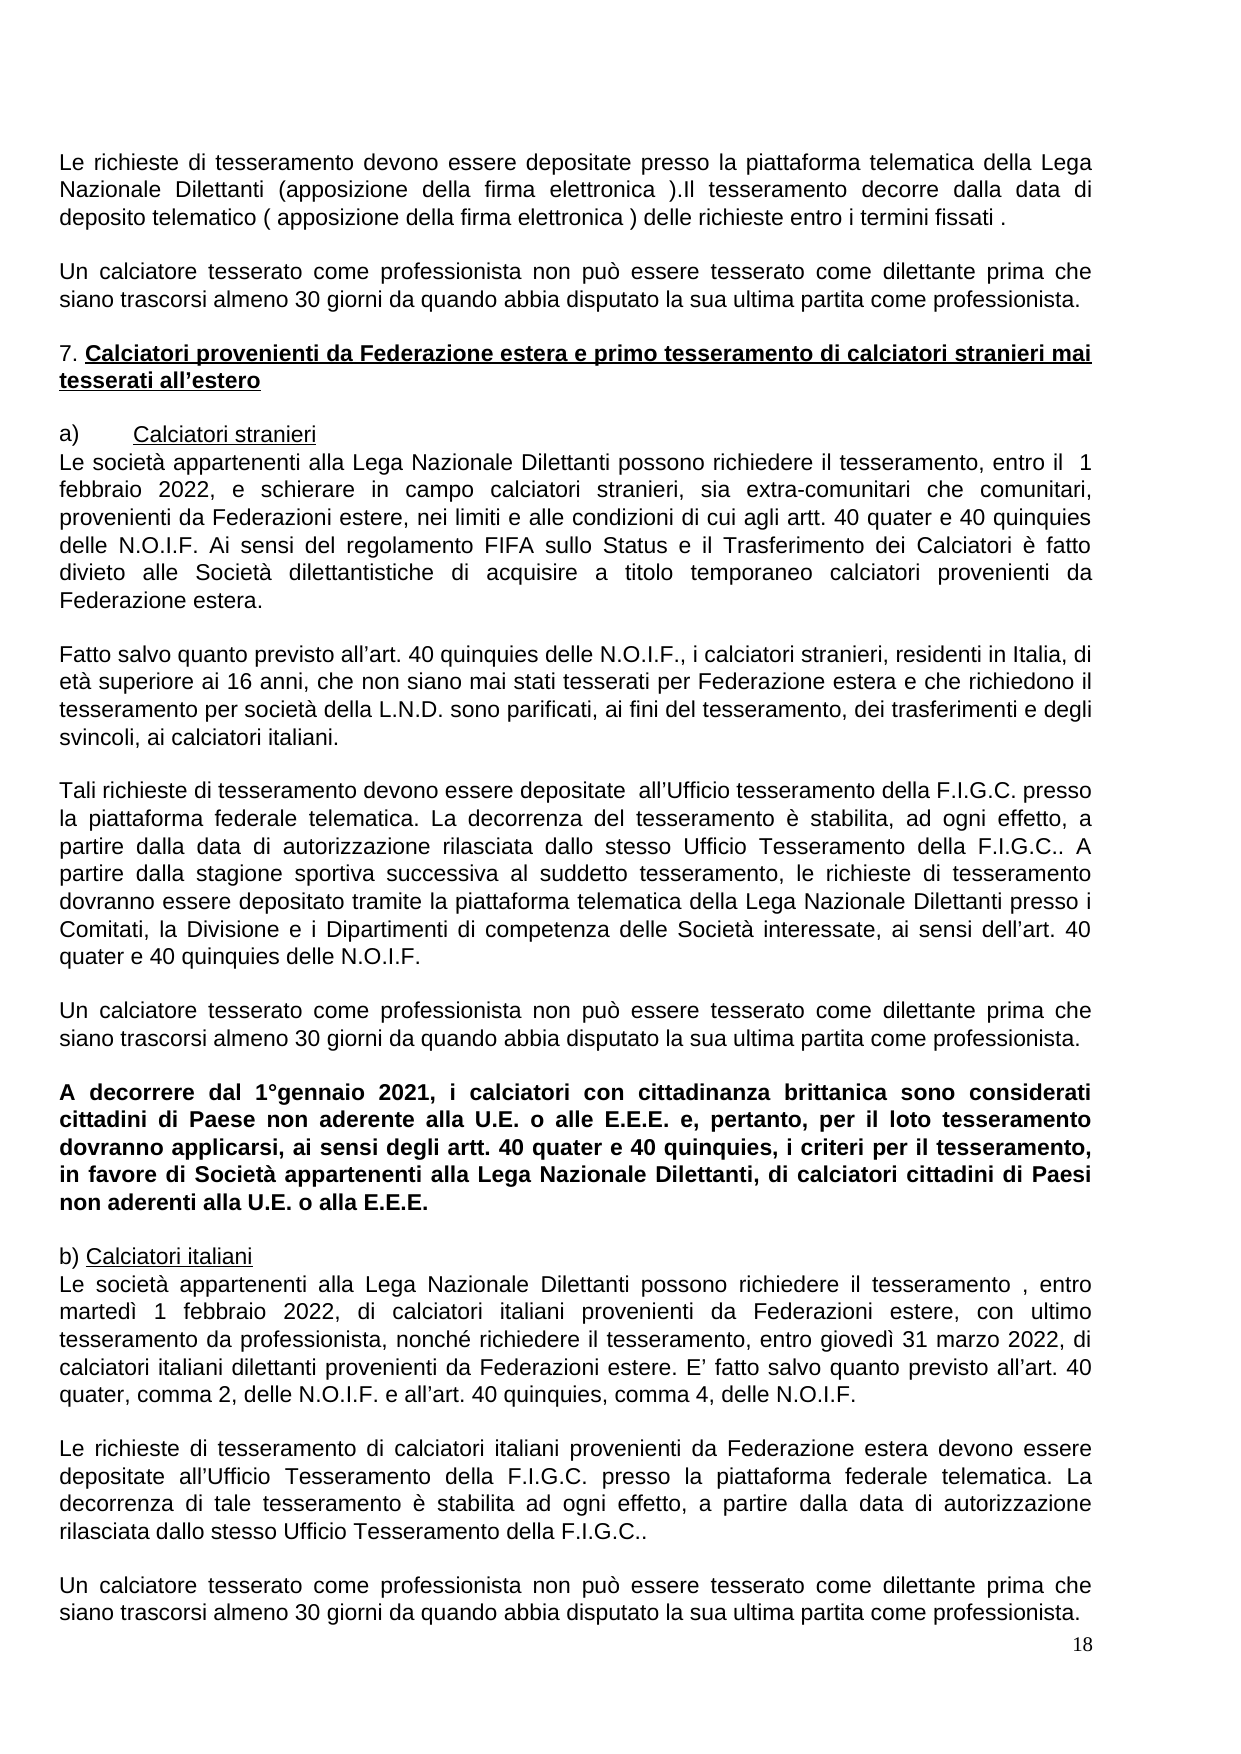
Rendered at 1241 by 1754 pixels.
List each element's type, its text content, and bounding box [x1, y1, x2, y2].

text Un calciatore tesserato come professionista non può essere tesserato come dilettante prima che siano trascorsi almeno 30 giorni da quando abbia disputato la sua ultima partita come professionista. [59, 996, 1093, 1051]
text b) Calciatori italiani [59, 1242, 1093, 1269]
text A decorrere dal 1°gennaio 2021, i calciatori con cittadinanza brittanica sono considerati cittadini di Paese non aderente alla U.E. o alle E.E.E. e, pertanto, per il loto tesseramento dovranno applicarsi, ai sensi degli artt. 40 quater e 40 quinquies, i criteri per il tesseramento, in favore di Società appartenenti alla Lega Nazionale Dilettanti, di calciatori cittadini di Paesi non aderenti alla U.E. o alla E.E.E. [59, 1077, 1093, 1215]
text Fatto salvo quanto previsto all’art. 40 quinquies delle N.O.I.F., i calciatori stranieri, residenti in Italia, di età superiore ai 16 anni, che non siano mai stati tesserati per Federazione estera e che richiedono il tesseramento per società della L.N.D. sono parificati, ai fini del tesseramento, dei trasferimenti e degli svincoli, ai calciatori italiani. [59, 639, 1093, 750]
text Le società appartenenti alla Lega Nazionale Dilettanti possono richiedere il tesseramento, entro il 1 febbraio 2022, e schierare in campo calciatori stranieri, sia extra-comunitari che comunitari, provenienti da Federazioni estere, nei limiti e alle condizioni di cui agli artt. 40 quater e 40 quinquies delle N.O.I.F. Ai sensi del regolamento FIFA sullo Status e il Trasferimento dei Calciatori è fatto divieto alle Società dilettantistiche di acquisire a titolo temporaneo calciatori provenienti da Federazione estera. [59, 447, 1093, 613]
text Tali richieste di tesseramento devono essere depositate all’Ufficio tesseramento della F.I.G.C. presso la piattaforma federale telematica. La decorrenza del tesseramento è stabilita, ad ogni effetto, a partire dalla data di autorizzazione rilasciata dallo stesso Ufficio Tesseramento della F.I.G.C.. A partire dalla stagione sportiva successiva al suddetto tesseramento, le richieste di tesseramento dovranno essere depositato tramite la piattaforma telematica della Lega Nazionale Dilettanti presso i Comitati, e i Dipartimenti di competenza delle Società interessate, ai sensi dell’art. 40 quater e 40 quinquies delle N.O.I.F. [59, 776, 1093, 969]
text 7. Calciatori provenienti da Federazione estera e primo tesseramento di calciatori stranieri mai tesserati all’estero [59, 338, 1093, 393]
text Un calciatore tesserato come professionista non può essere tesserato come dilettante prima che siano trascorsi almeno 30 giorni da quando abbia disputato la sua ultima partita come professionista. [59, 1571, 1093, 1626]
text Le società appartenenti alla Lega Nazionale Dilettanti possono richiedere il tesseramento , entro martedì 1 febbraio 2022, di calciatori italiani provenienti da Federazioni estere, con ultimo tesseramento da professionista, nonché richiedere il tesseramento, entro giovedì 31 marzo 2022, di calciatori italiani dilettanti provenienti da Federazioni estere. E’ fatto salvo quanto previsto all’art. 40 quater, comma 2, delle N.O.I.F. e all’art. 40 quinquies, comma 4, delle N.O.I.F. [59, 1269, 1093, 1407]
text Le richieste di tesseramento di calciatori italiani provenienti da Federazione estera devono essere depositate all’Ufficio Tesseramento della F.I.G.C. presso la piattaforma federale telematica. La decorrenza di tale tesseramento è stabilita ad ogni effetto, a partire dalla data di autorizzazione rilasciata dallo stesso Ufficio Tesseramento della F.I.G.C.. [59, 1434, 1093, 1544]
text Un calciatore tesserato come professionista non può essere tesserato come dilettante prima che siano trascorsi almeno 30 giorni da quando abbia disputato la sua ultima partita come professionista. [59, 257, 1093, 312]
text Le richieste di tesseramento devono essere depositate presso la piattaforma telematica della Lega Nazionale Dilettanti (apposizione della firma elettronica ).Il tesseramento decorre dalla data di deposito telematico ( apposizione della firma elettronica ) delle richieste entro i termini fissati . [59, 148, 1093, 230]
list Calciatori stranieri [59, 420, 1093, 447]
